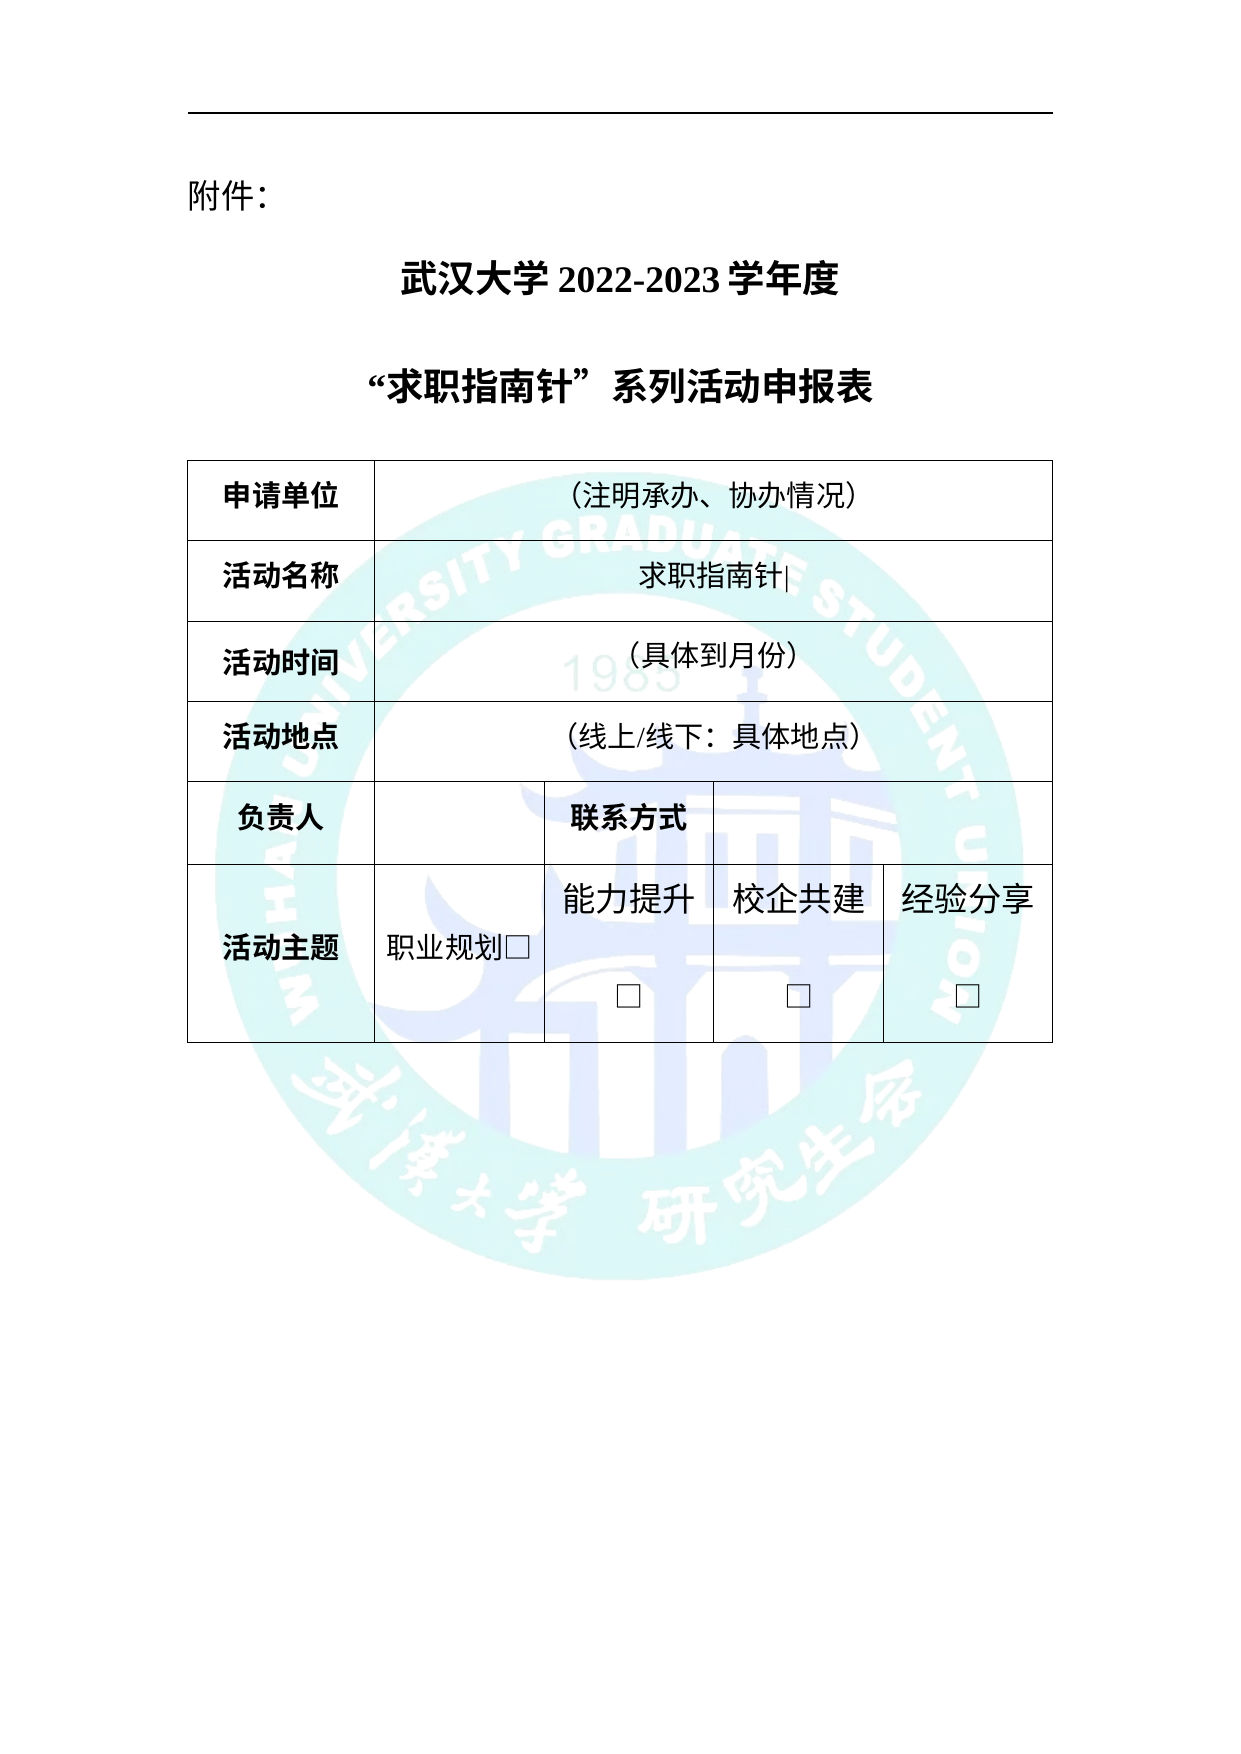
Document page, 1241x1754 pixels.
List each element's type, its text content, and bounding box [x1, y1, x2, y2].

table_cell 校企共建□ [714, 865, 883, 1042]
table_cell 活动地点 [188, 702, 374, 781]
text 附件： [187, 162, 1053, 227]
table_cell （线上/线下：具体地点） [375, 702, 1052, 781]
table_cell [375, 782, 544, 864]
table_cell 能力提升□ [545, 865, 713, 1042]
table_header 申请单位 [188, 461, 374, 540]
table_cell 负责人 [188, 782, 374, 864]
text “求职指南针”系列活动申报表 [187, 352, 1053, 417]
table_header （注明承办、协办情况） [375, 461, 1052, 540]
table_cell 联系方式 [545, 782, 713, 864]
table_cell 活动主题 [188, 865, 374, 1042]
table_cell 职业规划□ [375, 865, 544, 1042]
table_cell [714, 782, 1052, 864]
table_cell 活动时间 [188, 622, 374, 701]
table_cell （具体到月份） [375, 622, 1052, 701]
text 武汉大学2022-2023学年度 [187, 243, 1053, 308]
table_cell 求职指南针| [375, 541, 1052, 621]
table_cell 活动名称 [188, 541, 374, 621]
table_cell 经验分享□ [884, 865, 1052, 1042]
